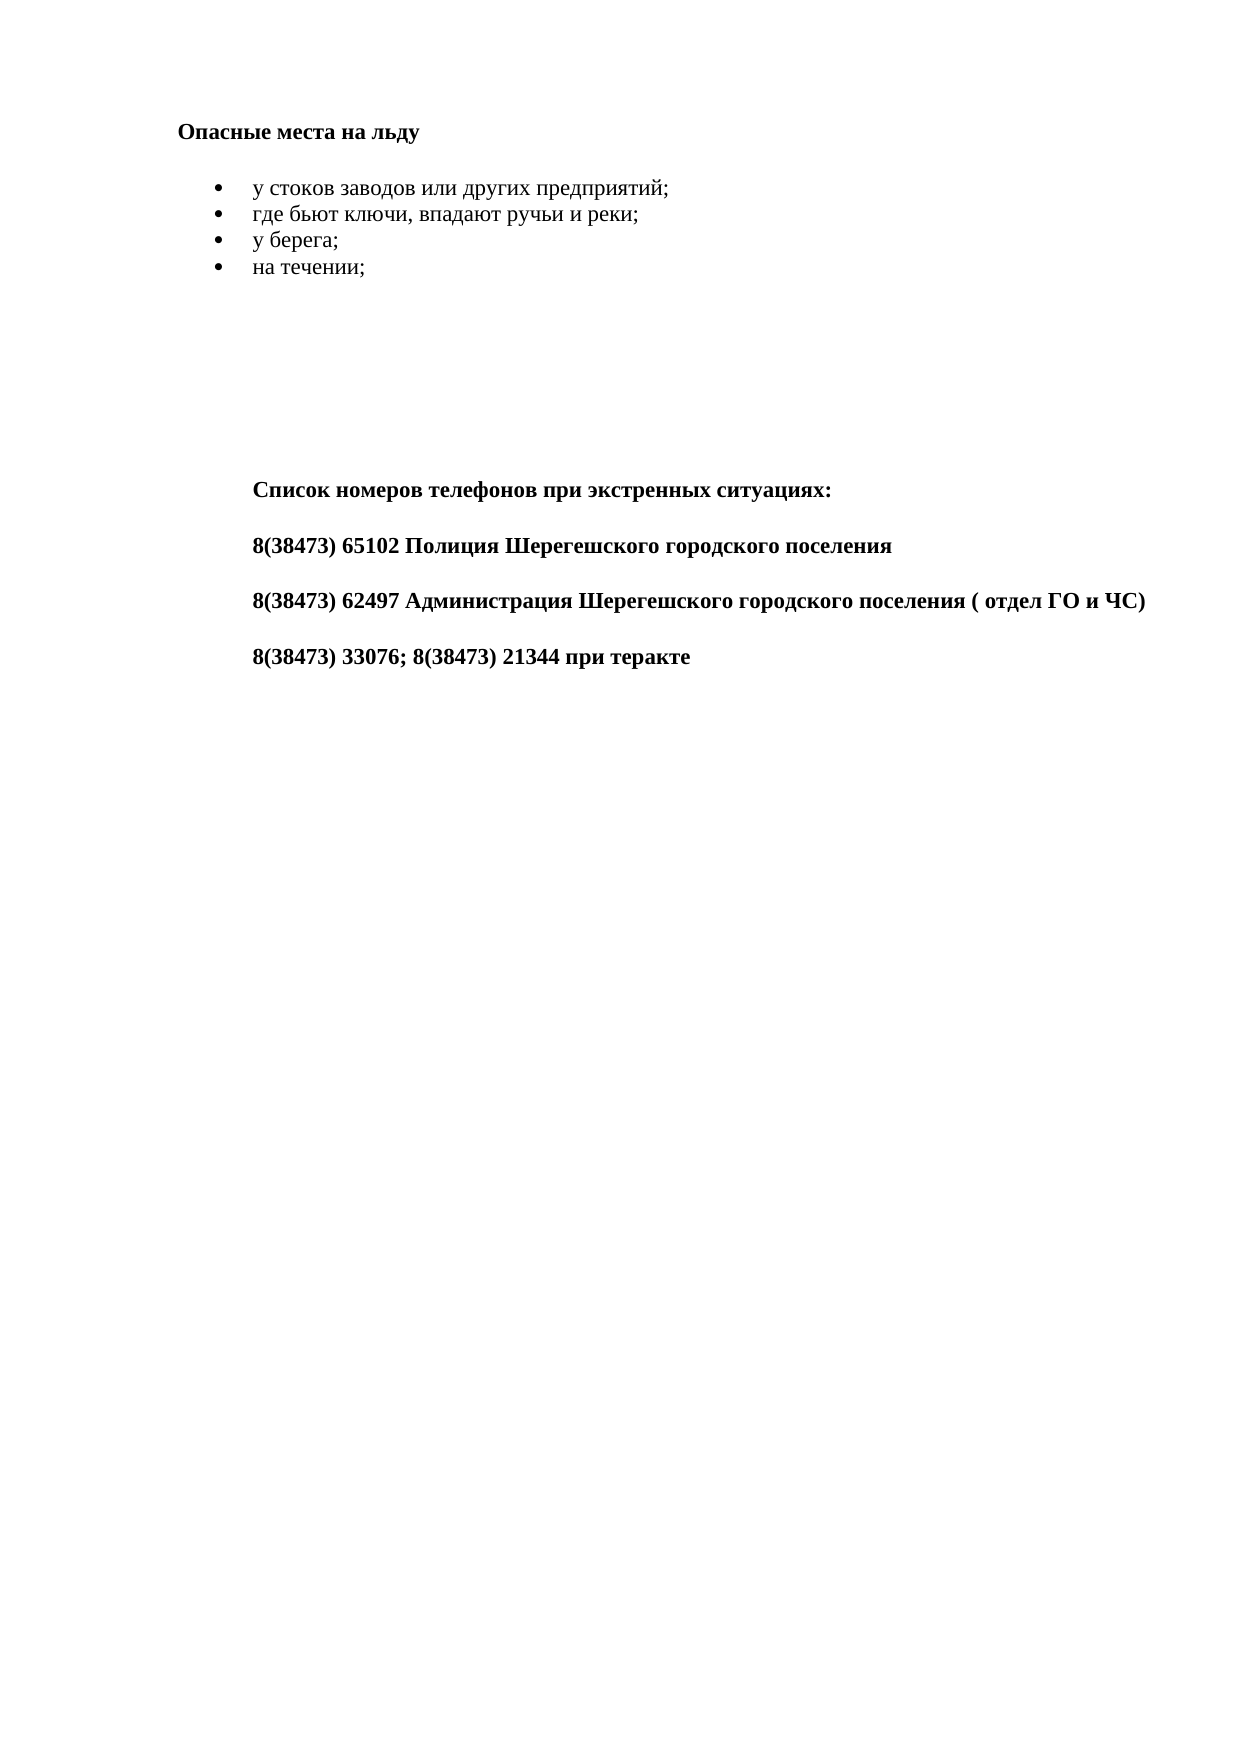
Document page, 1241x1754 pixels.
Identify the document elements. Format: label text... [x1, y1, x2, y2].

text 8(38473) 62497 Администрация Шерегешского городского поселения ( отдел ГО и ЧС) [252, 587, 1152, 614]
text 8(38473) 33076; 8(38473) 21344 при теракте [252, 643, 1152, 669]
text Список номеров телефонов при экстренных ситуациях: [252, 476, 1152, 503]
text 8(38473) 65102 Полиция Шерегешского городского поселения [252, 532, 1152, 558]
list на течении; [215, 253, 1152, 279]
text Опасные места на льду [177, 118, 1152, 144]
list у стоков заводов или других предприятий; [215, 174, 1152, 200]
list у берега; [215, 226, 1152, 253]
list где бьют ключи, впадают ручьи и реки; [215, 200, 1152, 226]
